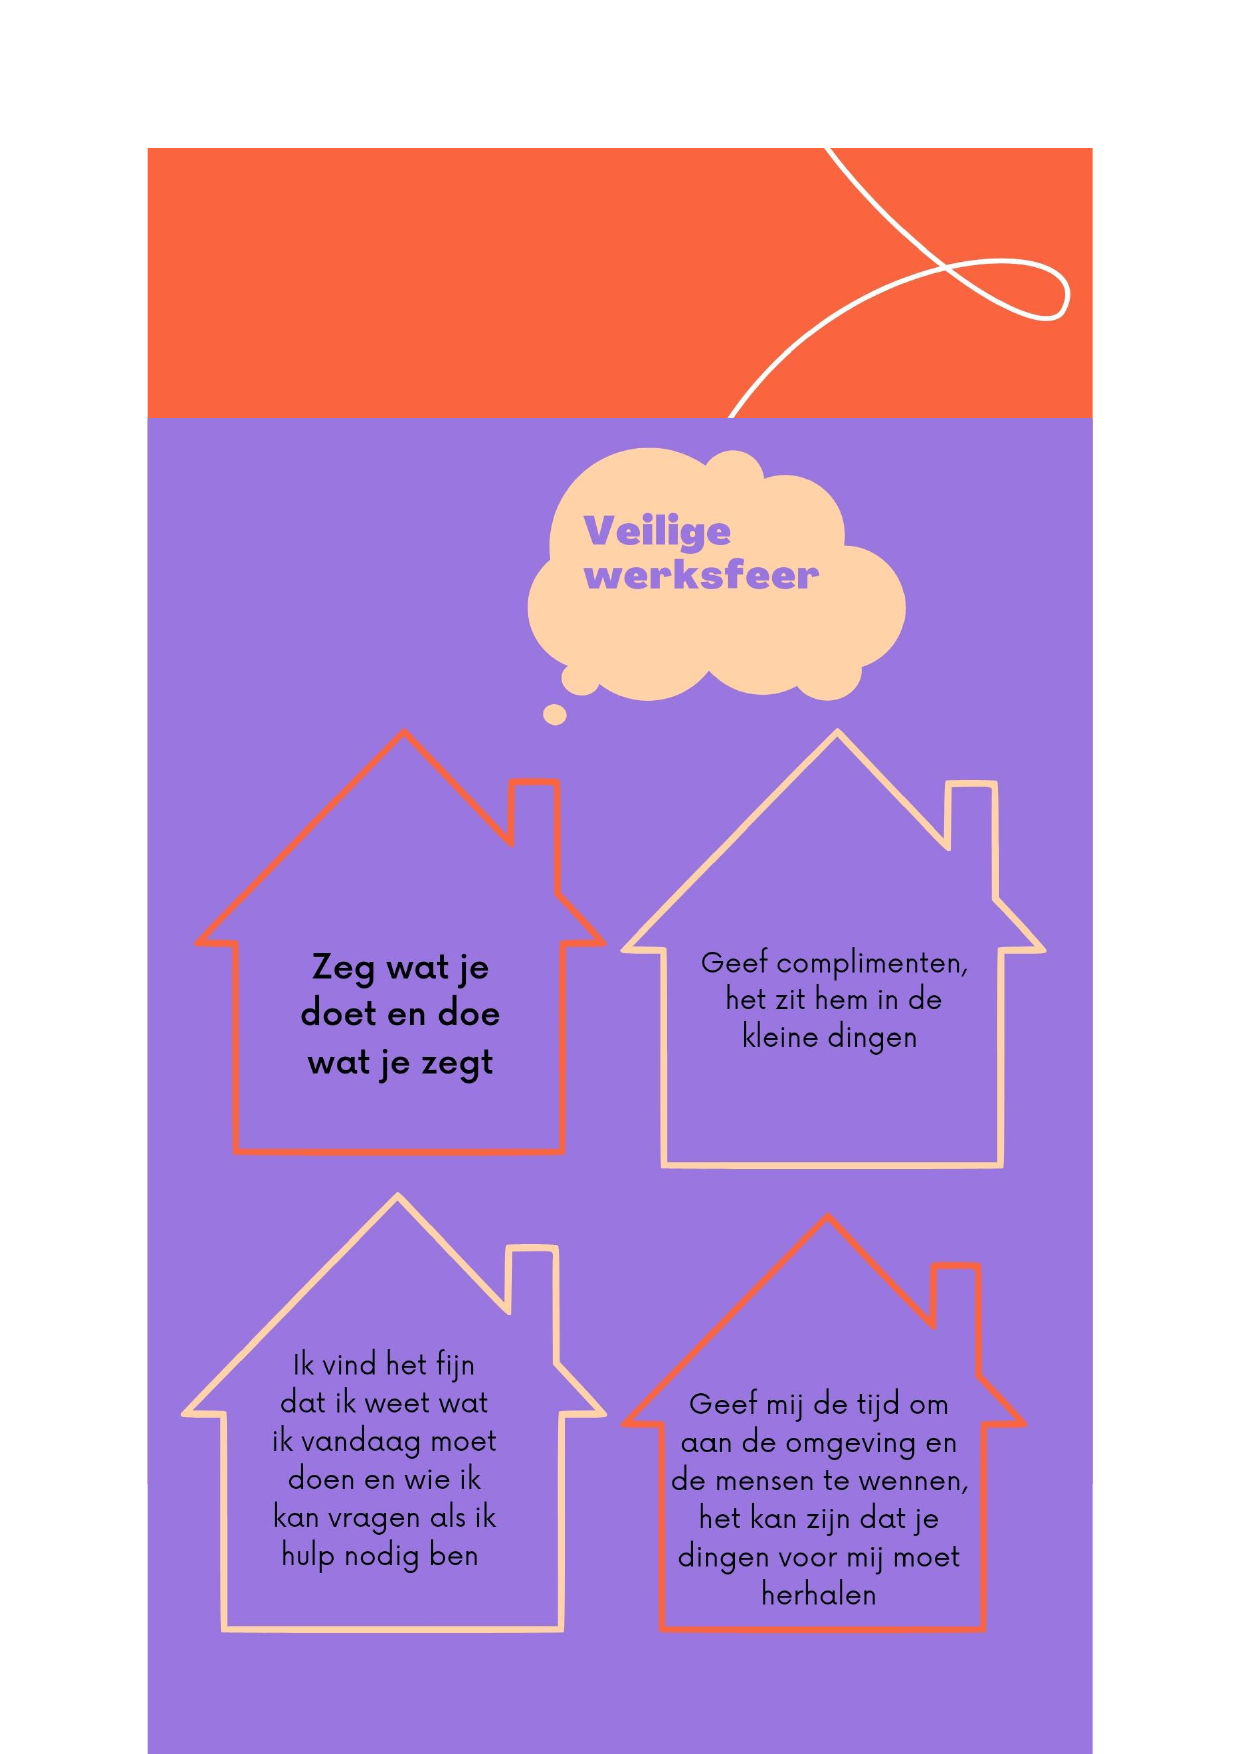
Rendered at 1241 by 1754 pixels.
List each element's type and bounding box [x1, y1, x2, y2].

picture [147, 148, 1093, 1754]
